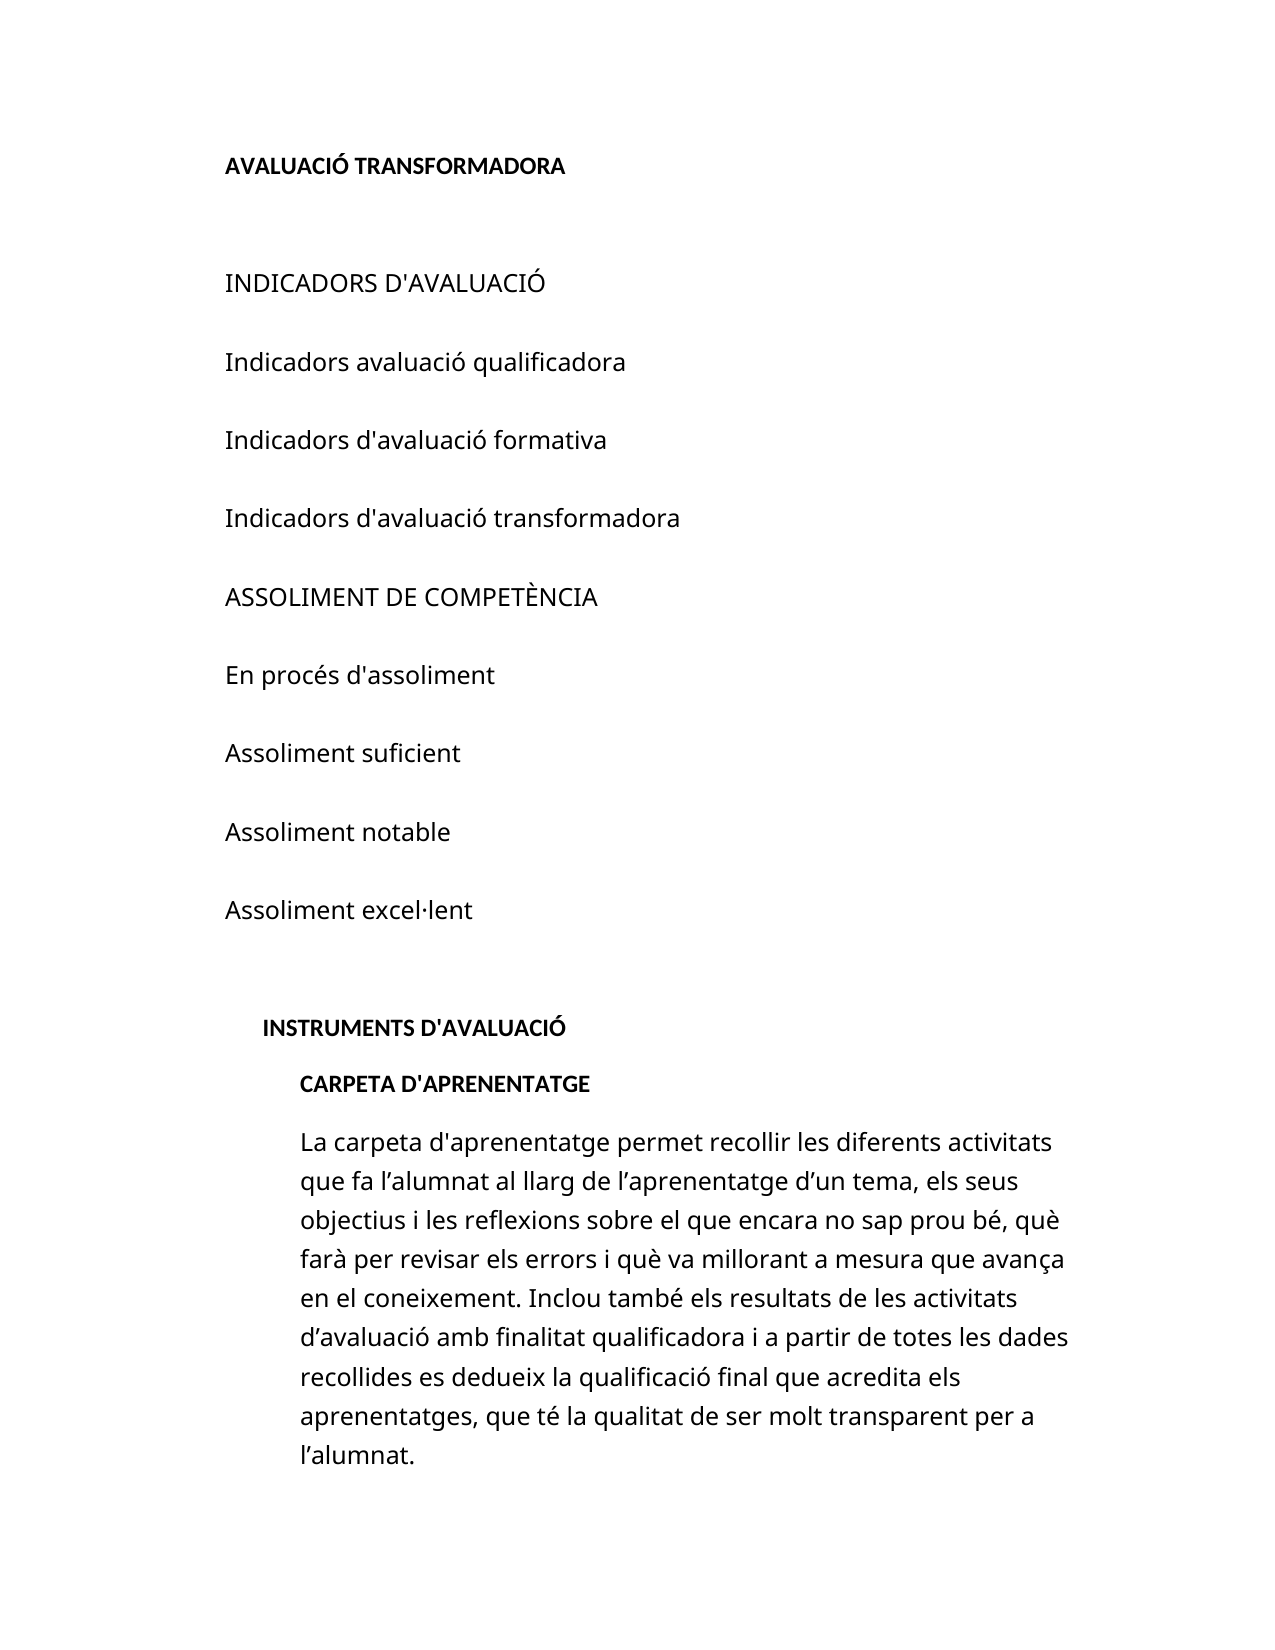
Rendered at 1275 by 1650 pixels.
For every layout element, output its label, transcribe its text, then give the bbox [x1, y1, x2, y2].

subtitle CARPETA D'APRENENTATGE [300, 1068, 1087, 1099]
subtitle INSTRUMENTS D'AVALUACIÓ [262, 1012, 1087, 1043]
subtitle AVALUACIÓ TRANSFORMADORA [225, 150, 1087, 181]
text INDICADORS D'AVALUACIÓ Indicadors avaluació qualificadora Indicadors d'avaluació formativa Indicadors d'avaluació transformadora ASSOLIMENT DE COMPETÈNCIA En procés d'assoliment Assoliment suficient Assoliment notable Assoliment excel·lent [225, 266, 1087, 927]
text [300, 1124, 1087, 1472]
